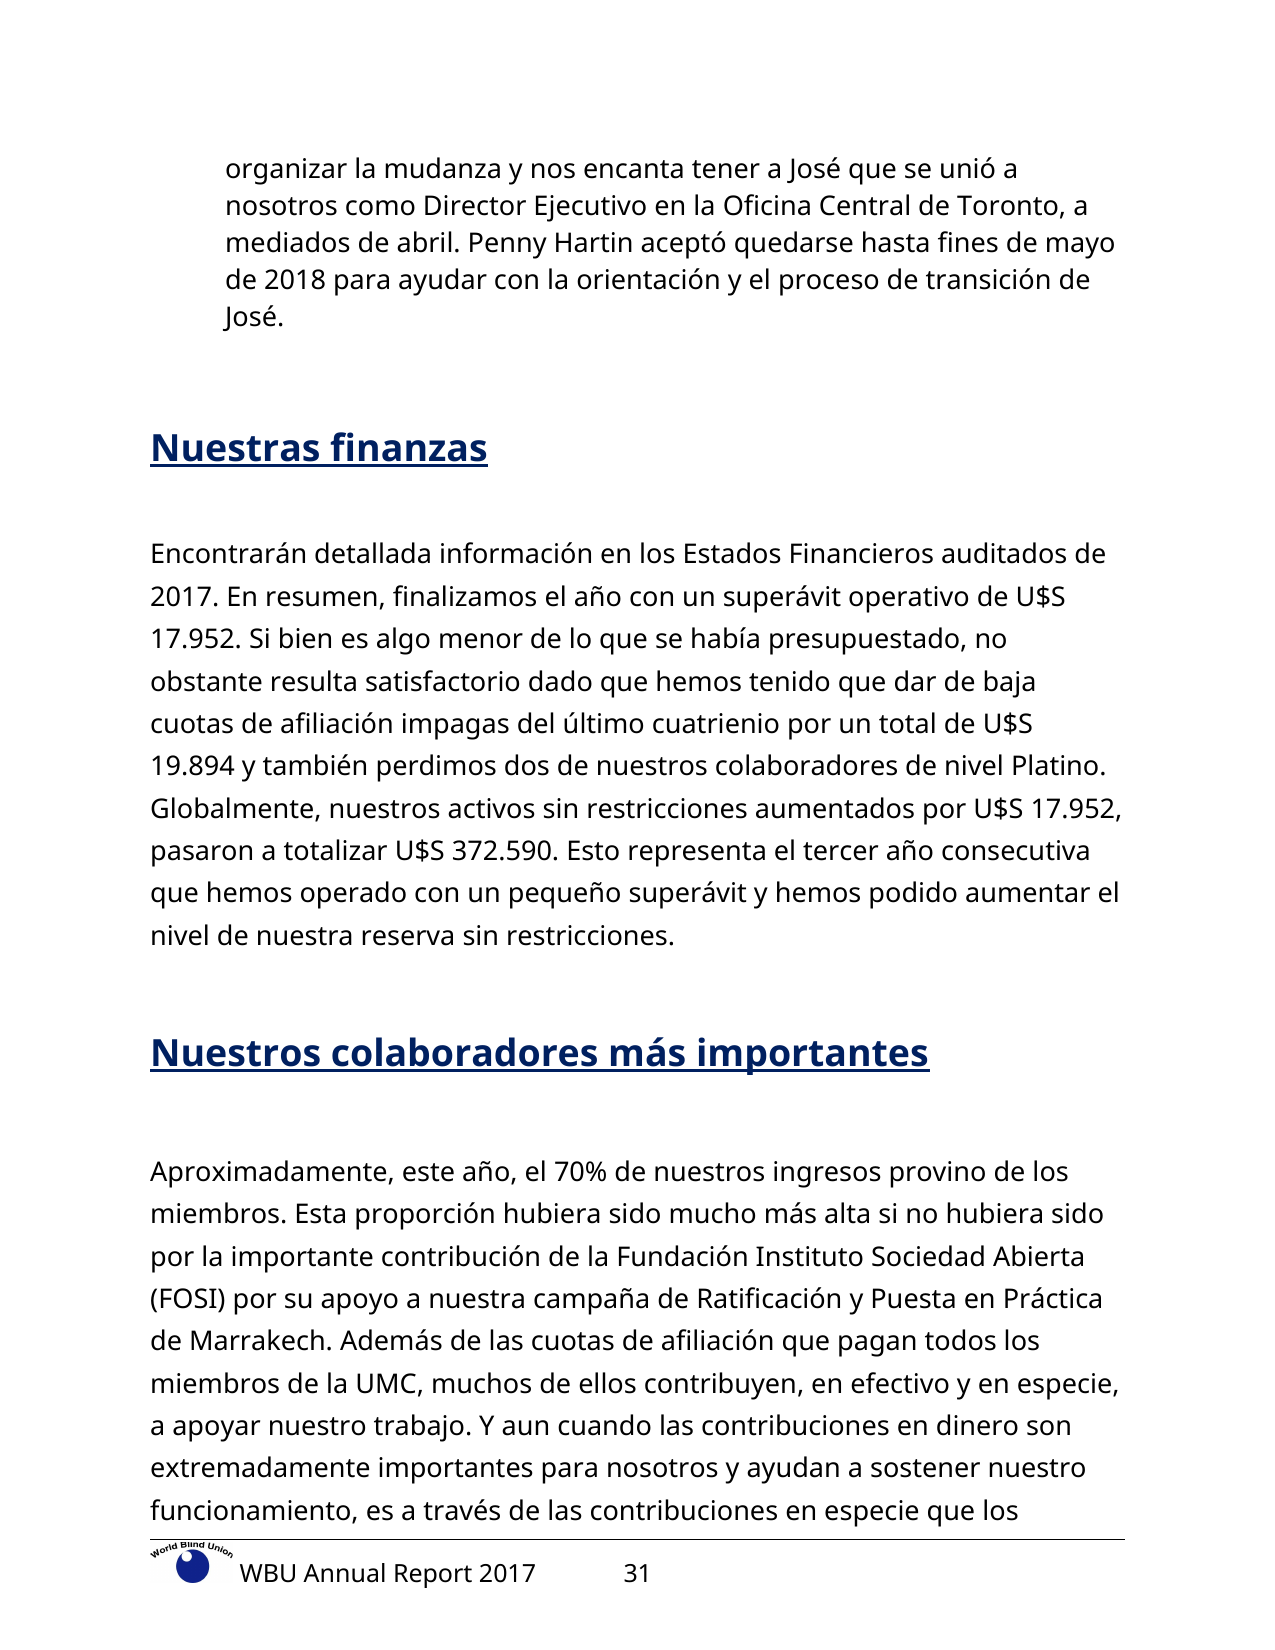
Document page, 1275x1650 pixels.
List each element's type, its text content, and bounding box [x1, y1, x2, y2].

subtitle Nuestras finanzas [150, 421, 1125, 472]
picture [150, 1542, 233, 1583]
subtitle Nuestros colaboradores más importantes [150, 1026, 1125, 1077]
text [150, 1152, 1125, 1528]
text Encontrarán detallada información en los Estados Financieros auditados de 2017. En resumen, finalizamos el año con un superávit operativo de U$S 17.952. Si bien es algo menor de lo que se había presupuestado, no obstante resulta satisfactorio dado que hemos tenido que dar de baja cuotas de afiliación impagas del último cuatrienio por un total de U$S 19.894 y también perdimos dos de nuestros colaboradores de nivel Platino. Globalmente, nuestros activos sin restricciones aumentados por U$S 17.952, pasaron a totalizar U$S 372.590. Esto representa el tercer año consecutiva que hemos operado con un pequeño superávit y hemos podido aumentar el nivel de nuestra reserva sin restricciones. [150, 535, 1125, 953]
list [187, 150, 1125, 334]
